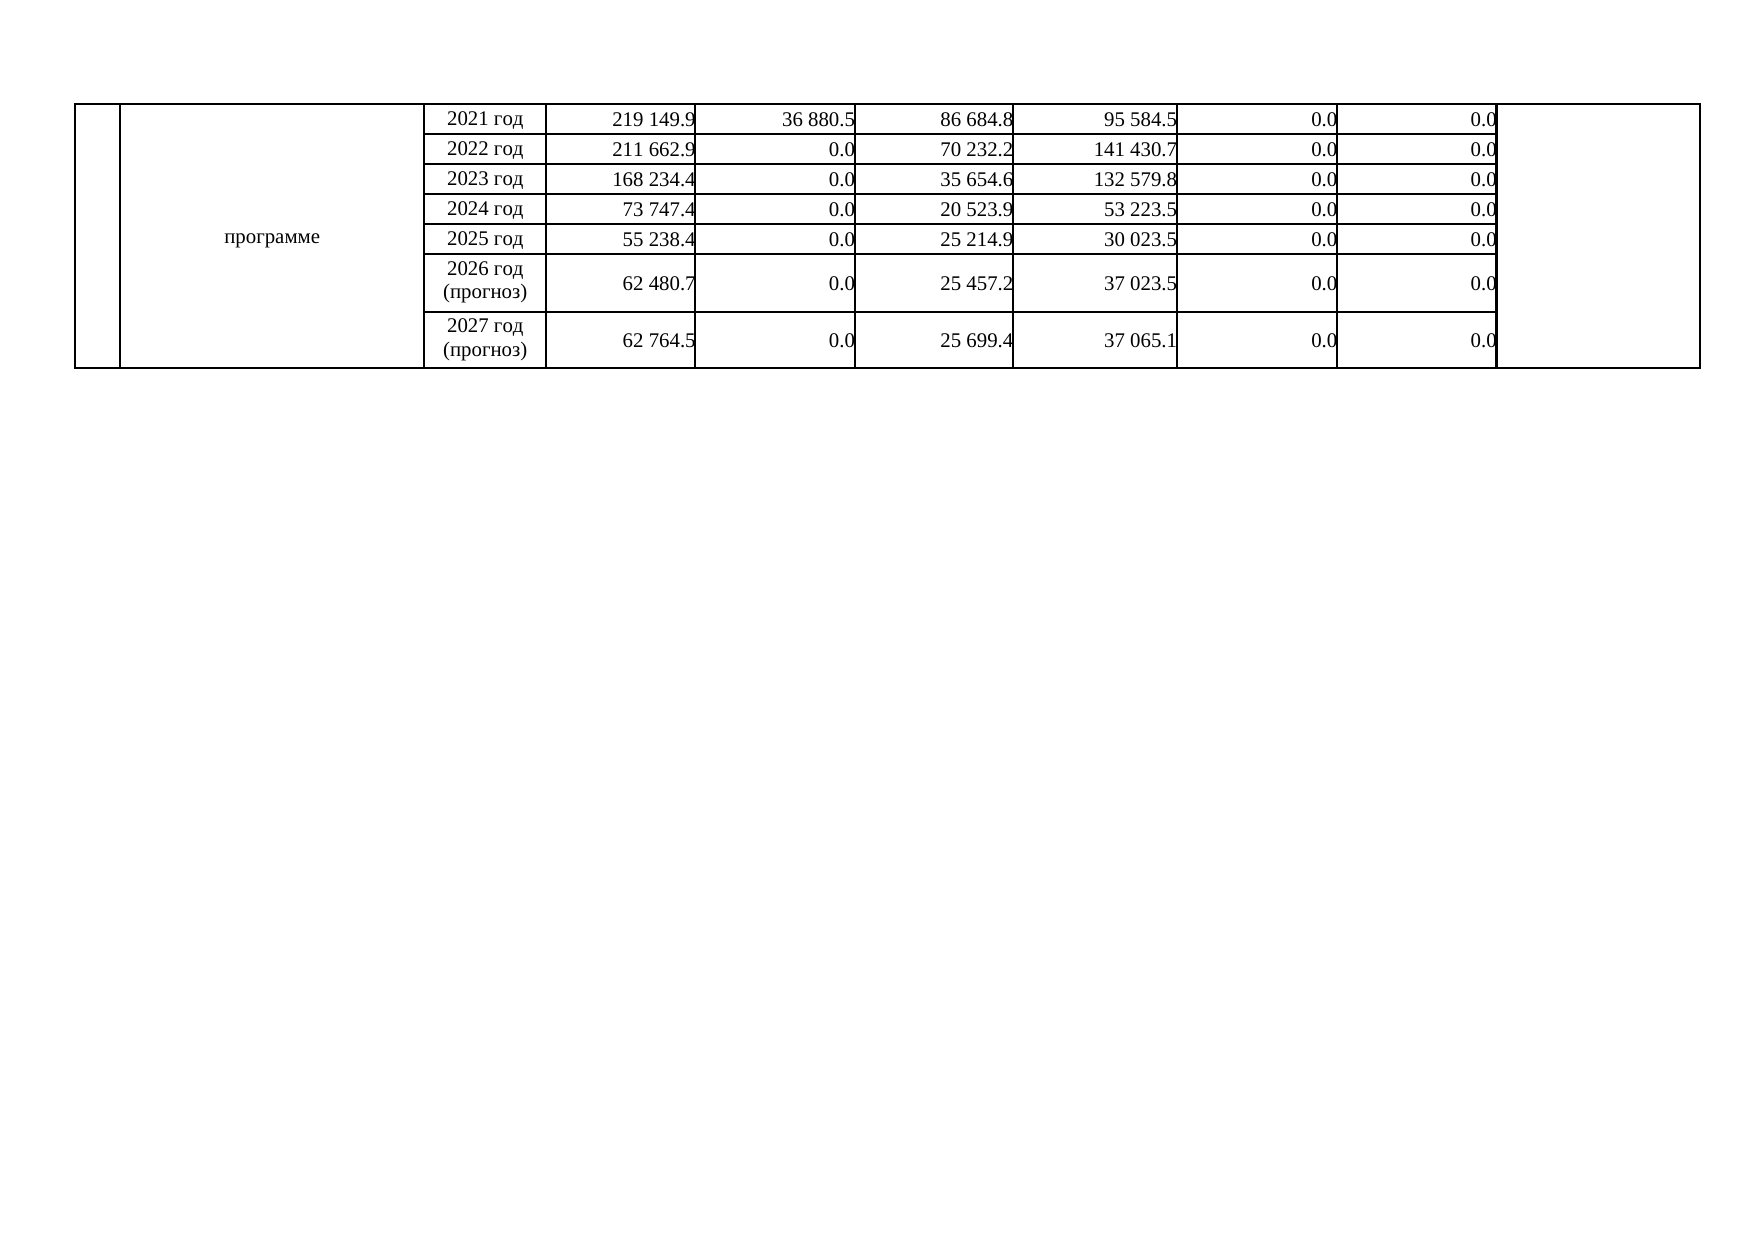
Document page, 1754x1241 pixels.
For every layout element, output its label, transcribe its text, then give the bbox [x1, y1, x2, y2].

table_cell 0.0 [696, 165, 854, 193]
table_cell 70 232.2 [856, 135, 1012, 163]
table_cell 25 699.4 [856, 313, 1012, 367]
table_cell 25 214.9 [856, 225, 1012, 253]
table_cell 30 023.5 [1014, 225, 1176, 253]
table_cell 55 238.4 [547, 225, 694, 253]
table_cell 2021 год [425, 105, 545, 133]
table_cell 62 480.7 [547, 255, 694, 311]
table_cell 0.0 [1178, 313, 1336, 367]
table_cell Х [1498, 105, 1699, 367]
table_cell 0.0 [1178, 105, 1336, 133]
table_cell 0.0 [1338, 165, 1495, 193]
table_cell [121, 105, 423, 367]
table_cell 0.0 [696, 135, 854, 163]
table_cell 2026 год (прогноз) [425, 255, 545, 311]
table_cell 0.0 [1178, 255, 1336, 311]
table_cell 95 584.5 [1014, 105, 1176, 133]
table_cell 2022 год [425, 135, 545, 163]
table_cell 0.0 [1178, 225, 1336, 253]
table_cell 0.0 [1338, 255, 1495, 311]
table_cell 37 023.5 [1014, 255, 1176, 311]
table_cell 0.0 [1338, 195, 1495, 223]
table_cell 0.0 [696, 225, 854, 253]
table_cell 53 223.5 [1014, 195, 1176, 223]
table_cell 168 234.4 [547, 165, 694, 193]
table_cell 219 149.9 [547, 105, 694, 133]
table_cell 2024 год [425, 195, 545, 223]
table_cell 141 430.7 [1014, 135, 1176, 163]
table_cell 0.0 [1338, 225, 1495, 253]
table_cell 132 579.8 [1014, 165, 1176, 193]
table_cell 0.0 [696, 195, 854, 223]
table_cell 73 747.4 [547, 195, 694, 223]
table_cell 2025 год [425, 225, 545, 253]
table_cell 0.0 [696, 255, 854, 311]
table_cell 0.0 [1338, 135, 1495, 163]
table_cell 0.0 [1178, 195, 1336, 223]
table_cell 2027 год (прогноз) [425, 313, 545, 367]
table_cell 36 880.5 [696, 105, 854, 133]
table_cell 25 457.2 [856, 255, 1012, 311]
table_cell [76, 105, 119, 367]
table_cell 35 654.6 [856, 165, 1012, 193]
table_cell 37 065.1 [1014, 313, 1176, 367]
table_cell 62 764.5 [547, 313, 694, 367]
table_cell 0.0 [696, 313, 854, 367]
table_cell 20 523.9 [856, 195, 1012, 223]
table_cell 0.0 [1338, 313, 1495, 367]
table_cell 0.0 [1178, 165, 1336, 193]
table_cell 211 662.9 [547, 135, 694, 163]
table_cell 0.0 [1338, 105, 1495, 133]
table_cell 2023 год [425, 165, 545, 193]
table_cell 86 684.8 [856, 105, 1012, 133]
table_cell 0.0 [1178, 135, 1336, 163]
